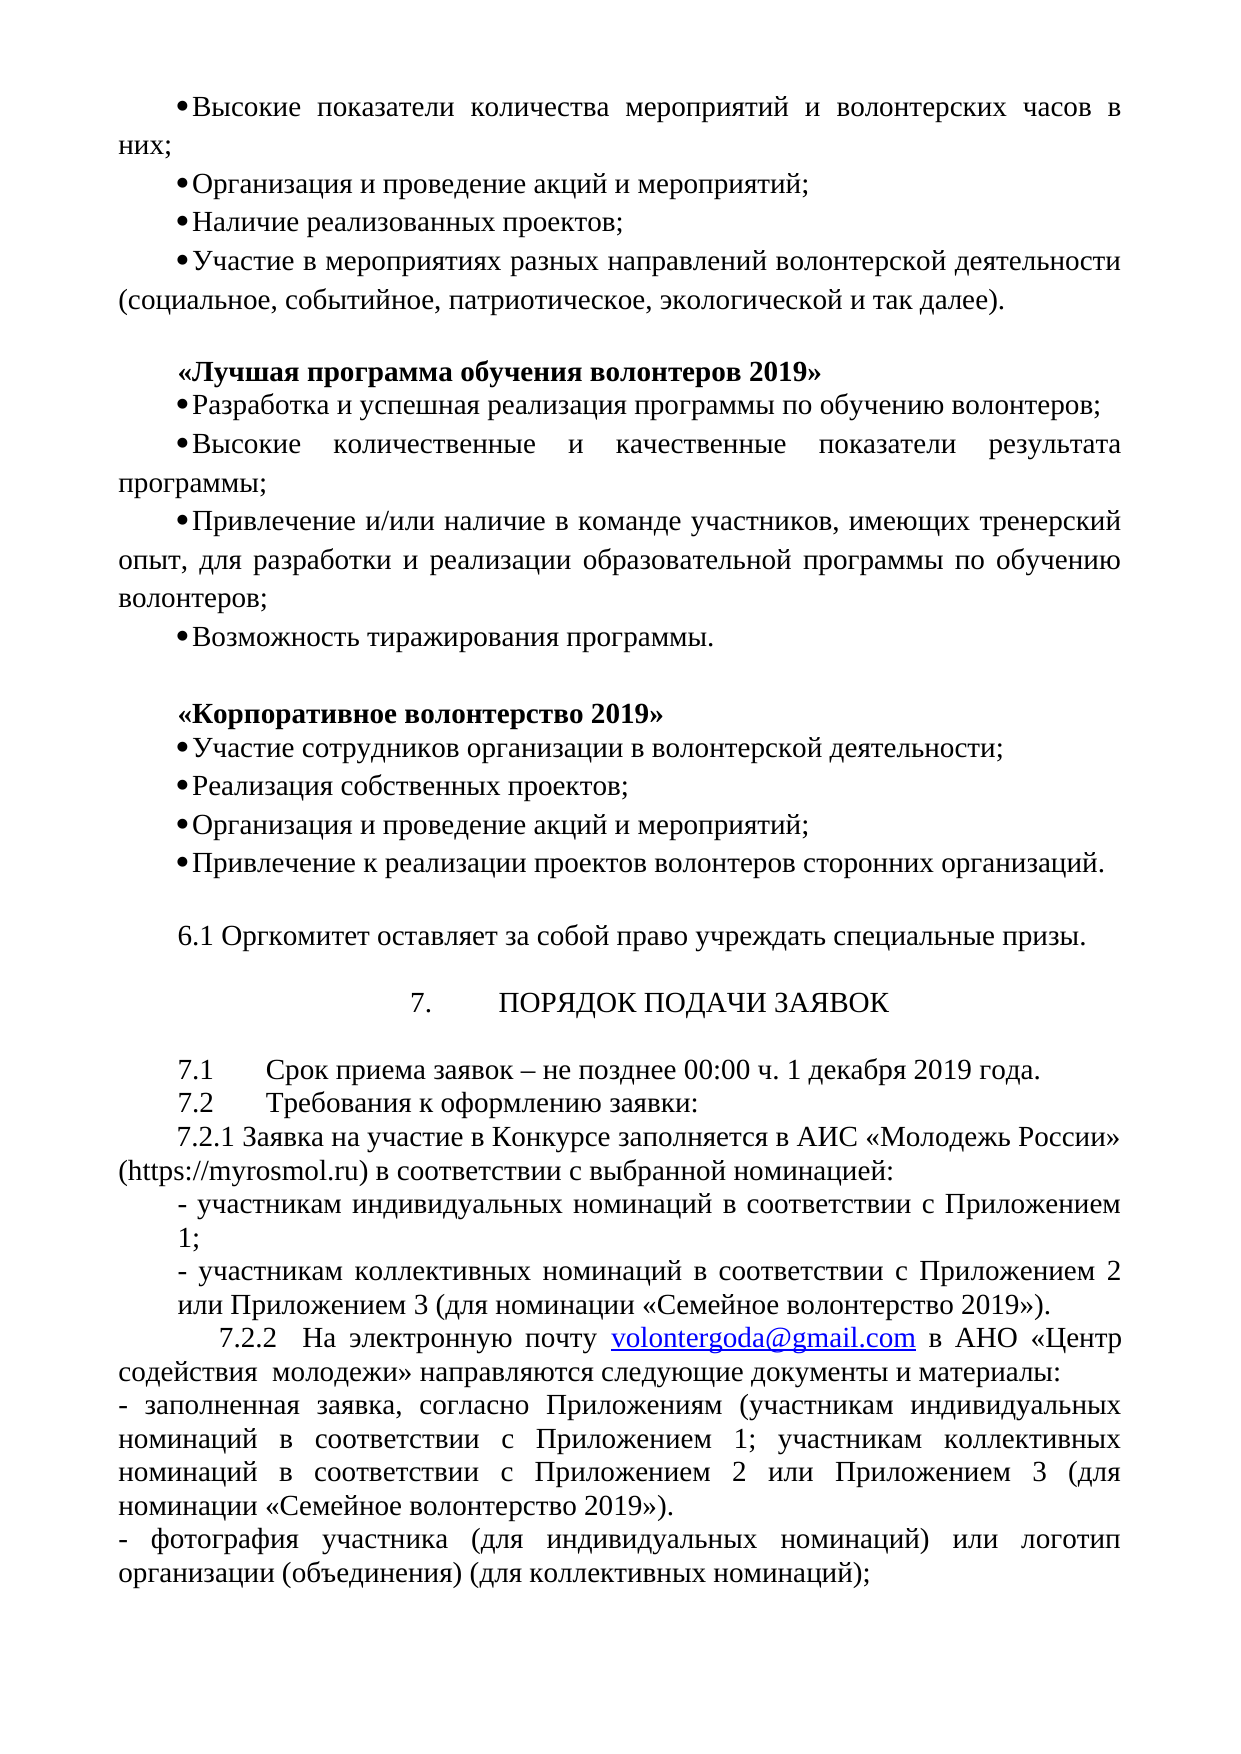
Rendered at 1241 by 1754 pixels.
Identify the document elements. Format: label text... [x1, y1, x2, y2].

list Реализация собственных проектов; [118, 768, 1122, 802]
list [118, 243, 1122, 315]
list Требования к оформлению заявки: [118, 1086, 1122, 1119]
list «Корпоративное волонтерство 2019» [118, 696, 1122, 730]
list - фотография участника (для индивидуальных номинаций) или логотип организации (объединения) (для коллективных номинаций); [118, 1522, 1122, 1589]
list 7.2.2 На электронную почту volontergoda@gmail.com в АНО «Центр содействия молодежи» направляются следующие документы и материалы: [118, 1320, 1122, 1387]
list ПОРЯДОК ПОДАЧИ ЗАЯВОК [118, 985, 1122, 1018]
list Наличие реализованных проектов; [118, 204, 1122, 238]
list 6.1 Оргкомитет оставляет за собой право учреждать специальные призы. [118, 918, 1122, 951]
list Организация и проведение акций и мероприятий; [118, 807, 1122, 841]
list - заполненная заявка, согласно Приложениям (участникам индивидуальных номинаций в соответствии с Приложением 1; участникам коллективных номинаций в соответствии с Приложением 2 или Приложением 3 (для номинации «Семейное волонтерство 2019»). [118, 1387, 1122, 1522]
list «Лучшая программа обучения волонтеров 2019» [118, 354, 1122, 387]
list Высокие показатели количества мероприятий и волонтерских часов в них; [118, 89, 1122, 161]
list Организация и проведение акций и мероприятий; [118, 166, 1122, 199]
list Привлечение и/или наличие в команде участников, имеющих тренерский опыт, для разработки и реализации образовательной программы по обучению волонтеров; [118, 503, 1122, 614]
list Привлечение к реализации проектов волонтеров сторонних организаций. [118, 846, 1122, 879]
list - участникам коллективных номинаций в соответствии с Приложением 2 или Приложением 3 (для номинации «Семейное волонтерство 2019»). [177, 1253, 1122, 1320]
list Возможность тиражирования программы. [118, 619, 1122, 653]
list Высокие количественные и качественные показатели результата программы; [118, 426, 1122, 498]
list 7.2.1 Заявка на участие в Конкурсе заполняется в АИС «Молодежь России» (https://myrosmol.ru) в соответствии с выбранной номинацией: [118, 1119, 1122, 1186]
list Срок приема заявок – не позднее 00:00 ч. 1 декабря 2019 года. [118, 1052, 1122, 1086]
list - участникам индивидуальных номинаций в соответствии с Приложением 1; [177, 1186, 1122, 1253]
list Участие сотрудников организации в волонтерской деятельности; [118, 730, 1122, 763]
list Разработка и успешная реализация программы по обучению волонтеров; [118, 387, 1122, 421]
